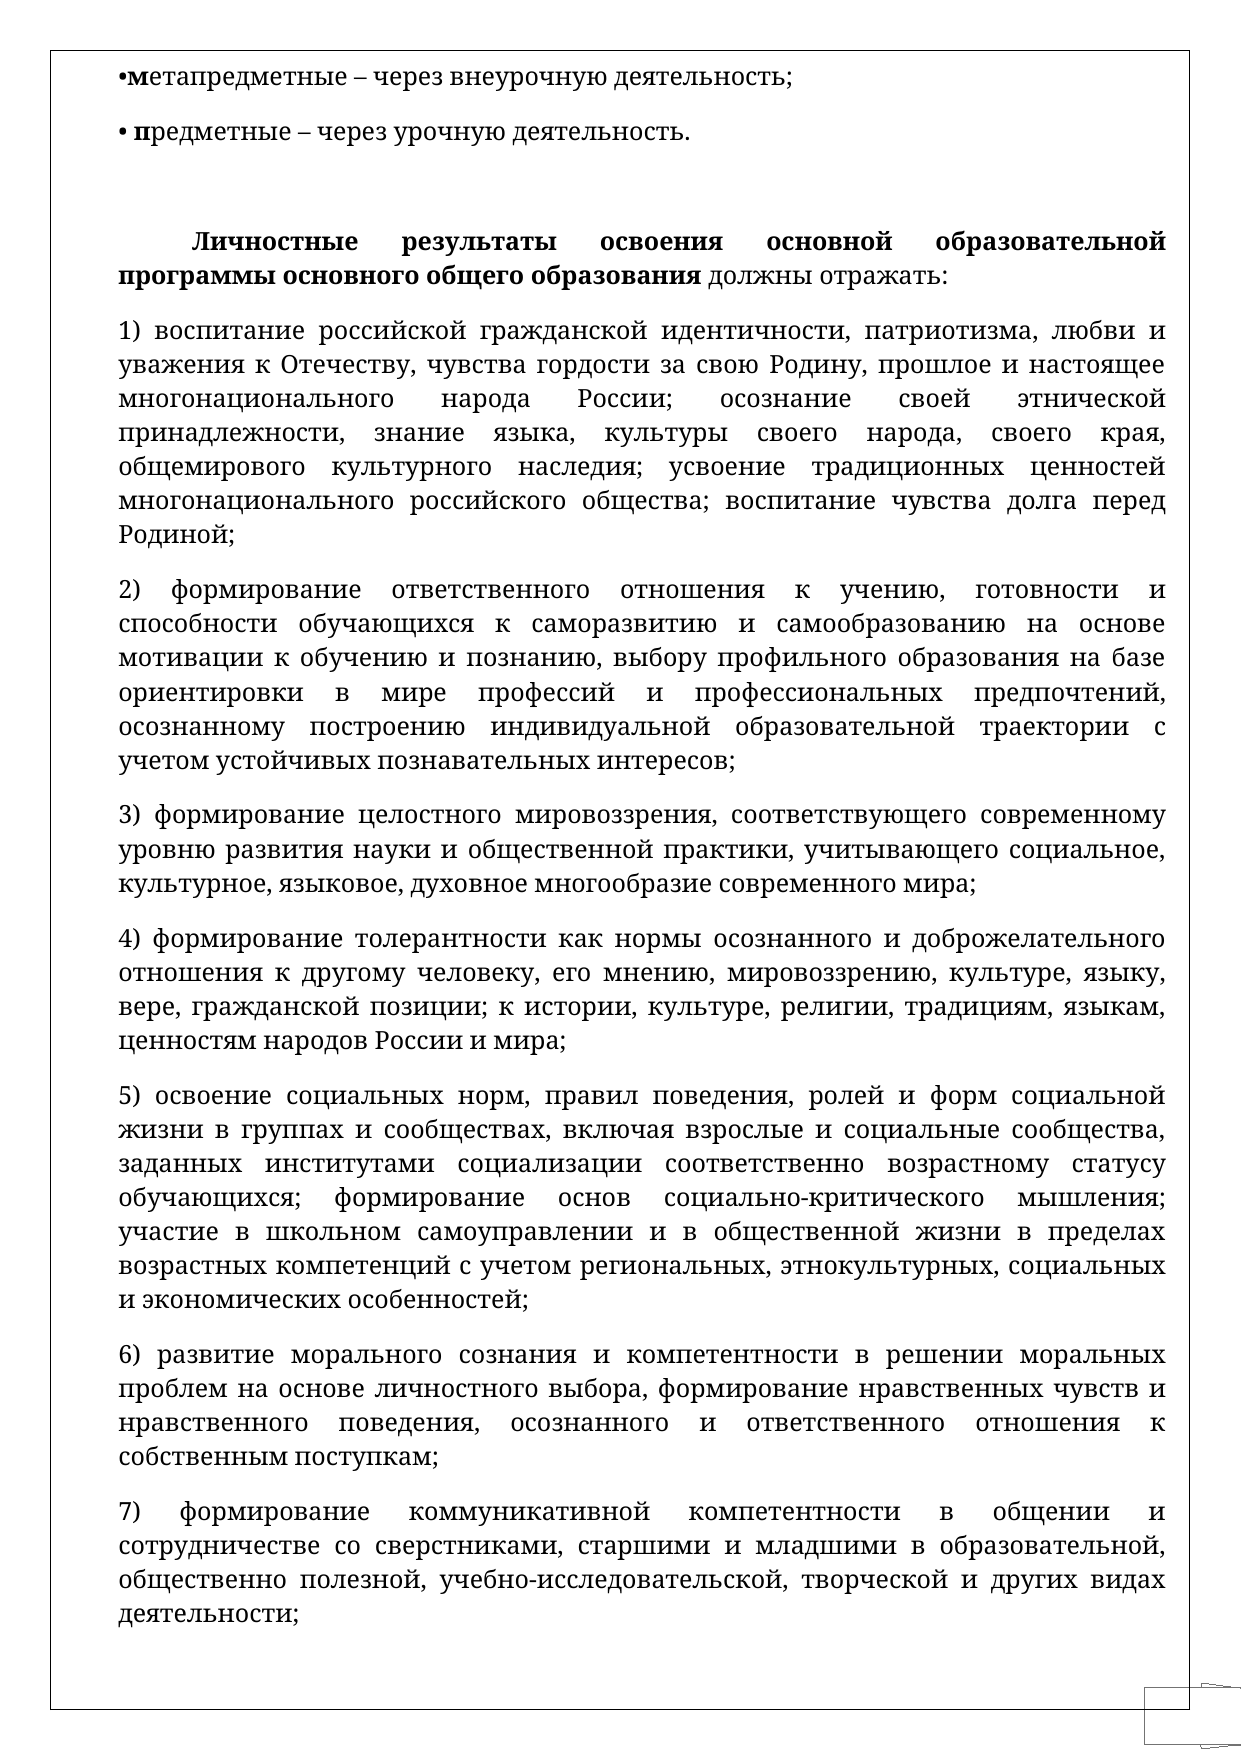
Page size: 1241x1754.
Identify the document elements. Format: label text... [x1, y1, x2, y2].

text 5) освоение социальных норм, правил поведения, ролей и форм социальной жизни в группах и сообществах, включая взрослые и социальные сообщества, заданных институтами социализации соответственно возрастному статусу обучающихся; формирование основ социально-критического мышления; участие в школьном самоуправлении и в общественной жизни в пределах возрастных компетенций с учетом региональных, этнокультурных, социальных и экономических особенностей; [118, 1077, 1167, 1316]
text Личностные результаты освоения основной образовательной программы основного общего образования должны отражать: [118, 224, 1167, 292]
text •метапредметные – через внеурочную деятельность; [118, 59, 1167, 93]
text 7) формирование коммуникативной компетентности в общении и сотрудничестве со сверстниками, старшими и младшими в образовательной, общественно полезной, учебно-исследовательской, творческой и других видах деятельности; [118, 1494, 1167, 1630]
text • предметные – через урочную деятельность. [118, 114, 1167, 148]
text 1) воспитание российской гражданской идентичности, патриотизма, любви и уважения к Отечеству, чувства гордости за свою Родину, прошлое и настоящее многонационального народа России; осознание своей этнической принадлежности, знание языка, культуры своего народа, своего края, общемирового культурного наследия; усвоение традиционных ценностей многонационального российского общества; воспитание чувства долга перед Родиной; [118, 313, 1167, 551]
text 4) формирование толерантности как нормы осознанного и доброжелательного отношения к другому человеку, его мнению, мировоззрению, культуре, языку, вере, гражданской позиции; к истории, культуре, религии, традициям, языкам, ценностям народов России и мира; [118, 920, 1167, 1056]
text 2) формирование ответственного отношения к учению, готовности и способности обучающихся к саморазвитию и самообразованию на основе мотивации к обучению и познанию, выбору профильного образования на базе ориентировки в мире профессий и профессиональных предпочтений, осознанному построению индивидуальной образовательной траектории с учетом устойчивых познавательных интересов; [118, 572, 1167, 776]
text 3) формирование целостного мировоззрения, соответствующего современному уровню развития науки и общественной практики, учитывающего социальное, культурное, языковое, духовное многообразие современного мира; [118, 797, 1167, 899]
text 6) развитие морального сознания и компетентности в решении моральных проблем на основе личностного выбора, формирование нравственных чувств и нравственного поведения, осознанного и ответственного отношения к собственным поступкам; [118, 1337, 1167, 1473]
